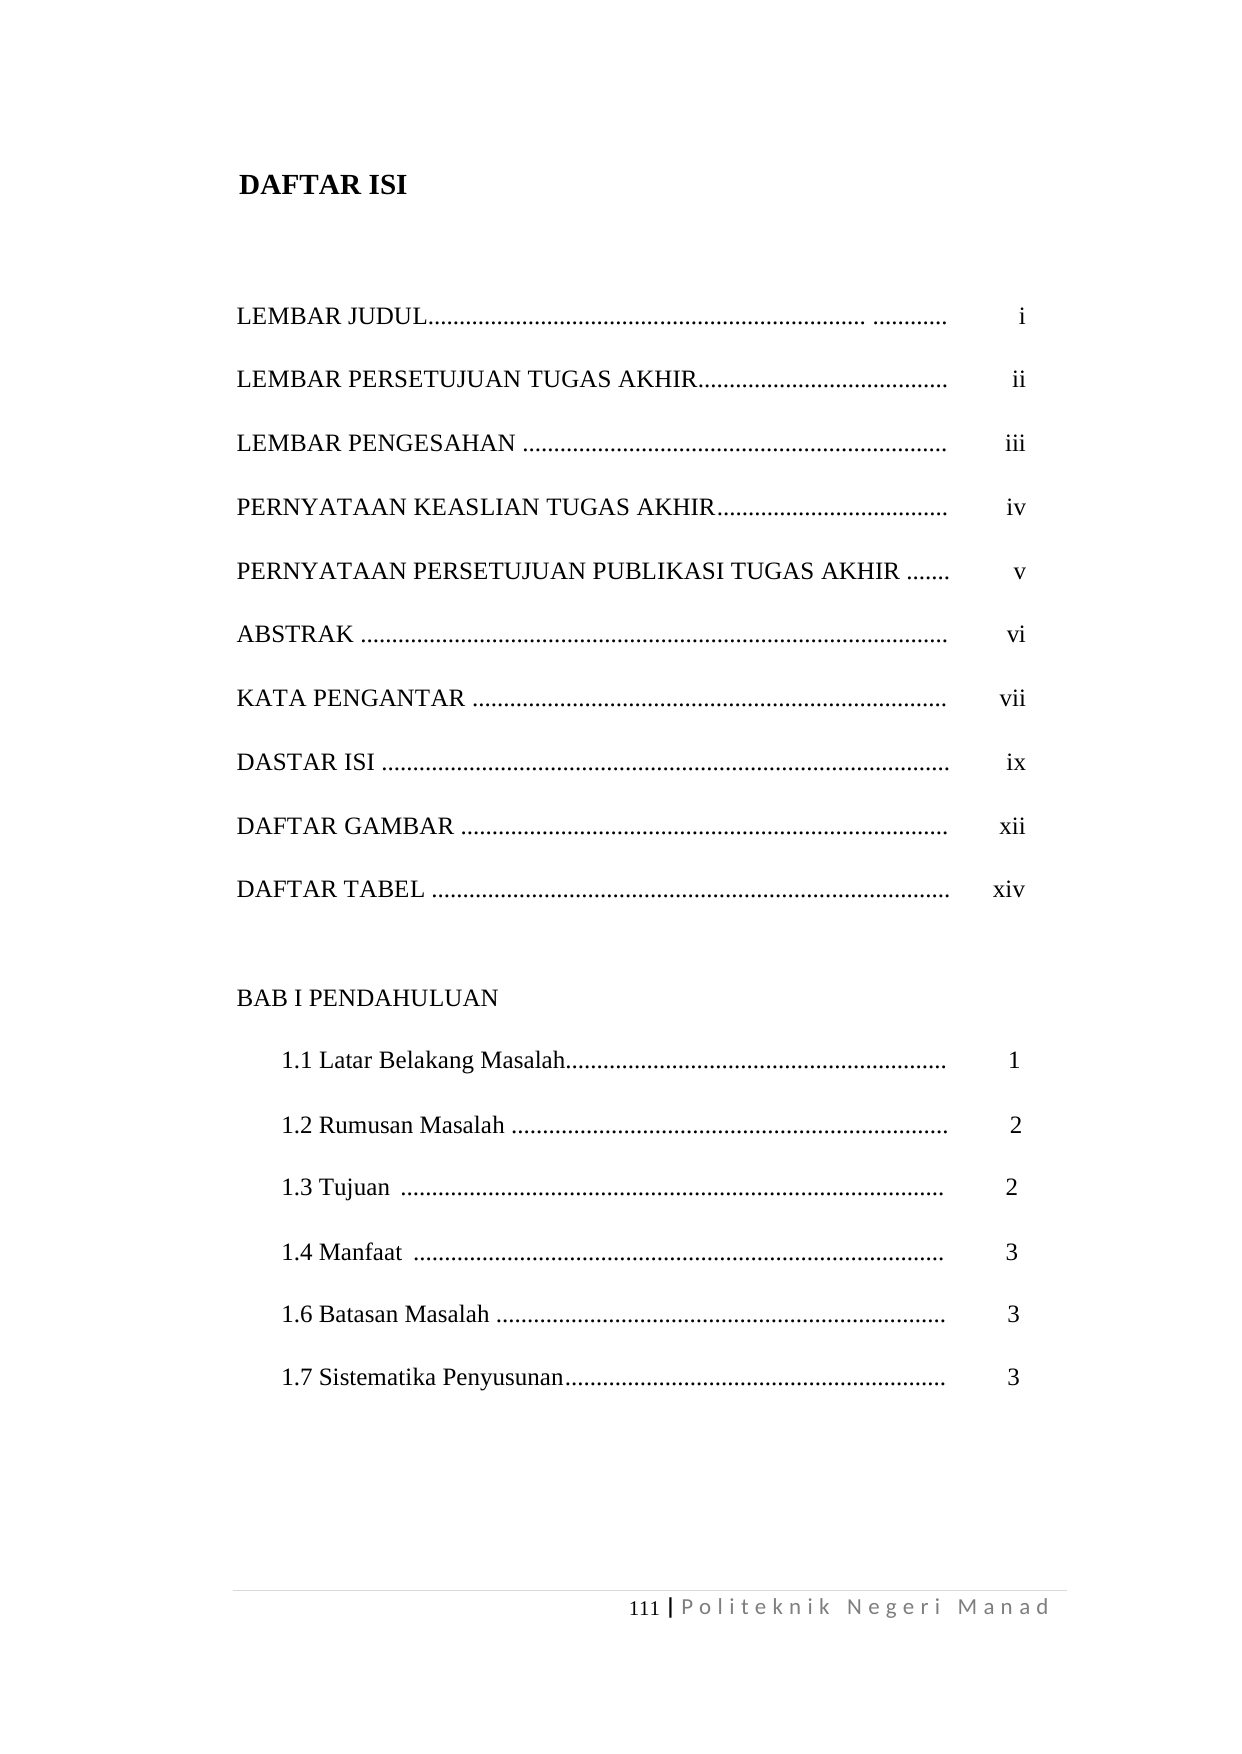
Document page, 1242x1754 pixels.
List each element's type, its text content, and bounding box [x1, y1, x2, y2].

text 1.7 Sistematika Penyusunan............................................................. 3 [281, 1362, 1079, 1391]
text 1.4 Manfaat ..................................................................................... 3 [281, 1237, 1079, 1265]
text 1.1 Latar Belakang Masalah............................................................. 1 [281, 1046, 1079, 1074]
text BAB I PENDAHULUAN [236, 983, 502, 1011]
text 1.2 Rumusan Masalah ...................................................................... 2 [281, 1110, 1079, 1138]
text DAFTAR ISI [236, 167, 410, 201]
text LEMBAR JUDUL...................................................................... ............ i LEMBAR PERSETUJUAN TUGAS AKHIR........................................ ii LEMBAR PENGESAHAN .................................................................... iii PERNYATAAN KEASLIAN TUGAS AKHIR..................................... iv PERNYATAAN PERSETUJUAN PUBLIKASI TUGAS AKHIR ....... v ABSTRAK .............................................................................................. vi KATA PENGANTAR ............................................................................ vii DASTAR ISI ........................................................................................... ix DAFTAR GAMBAR .............................................................................. xii DAFTAR TABEL ................................................................................... xiv [236, 301, 1026, 903]
text 1.3 Tujuan ....................................................................................... 2 [281, 1172, 1079, 1201]
text 1.6 Batasan Masalah ........................................................................ 3 [281, 1299, 1079, 1328]
